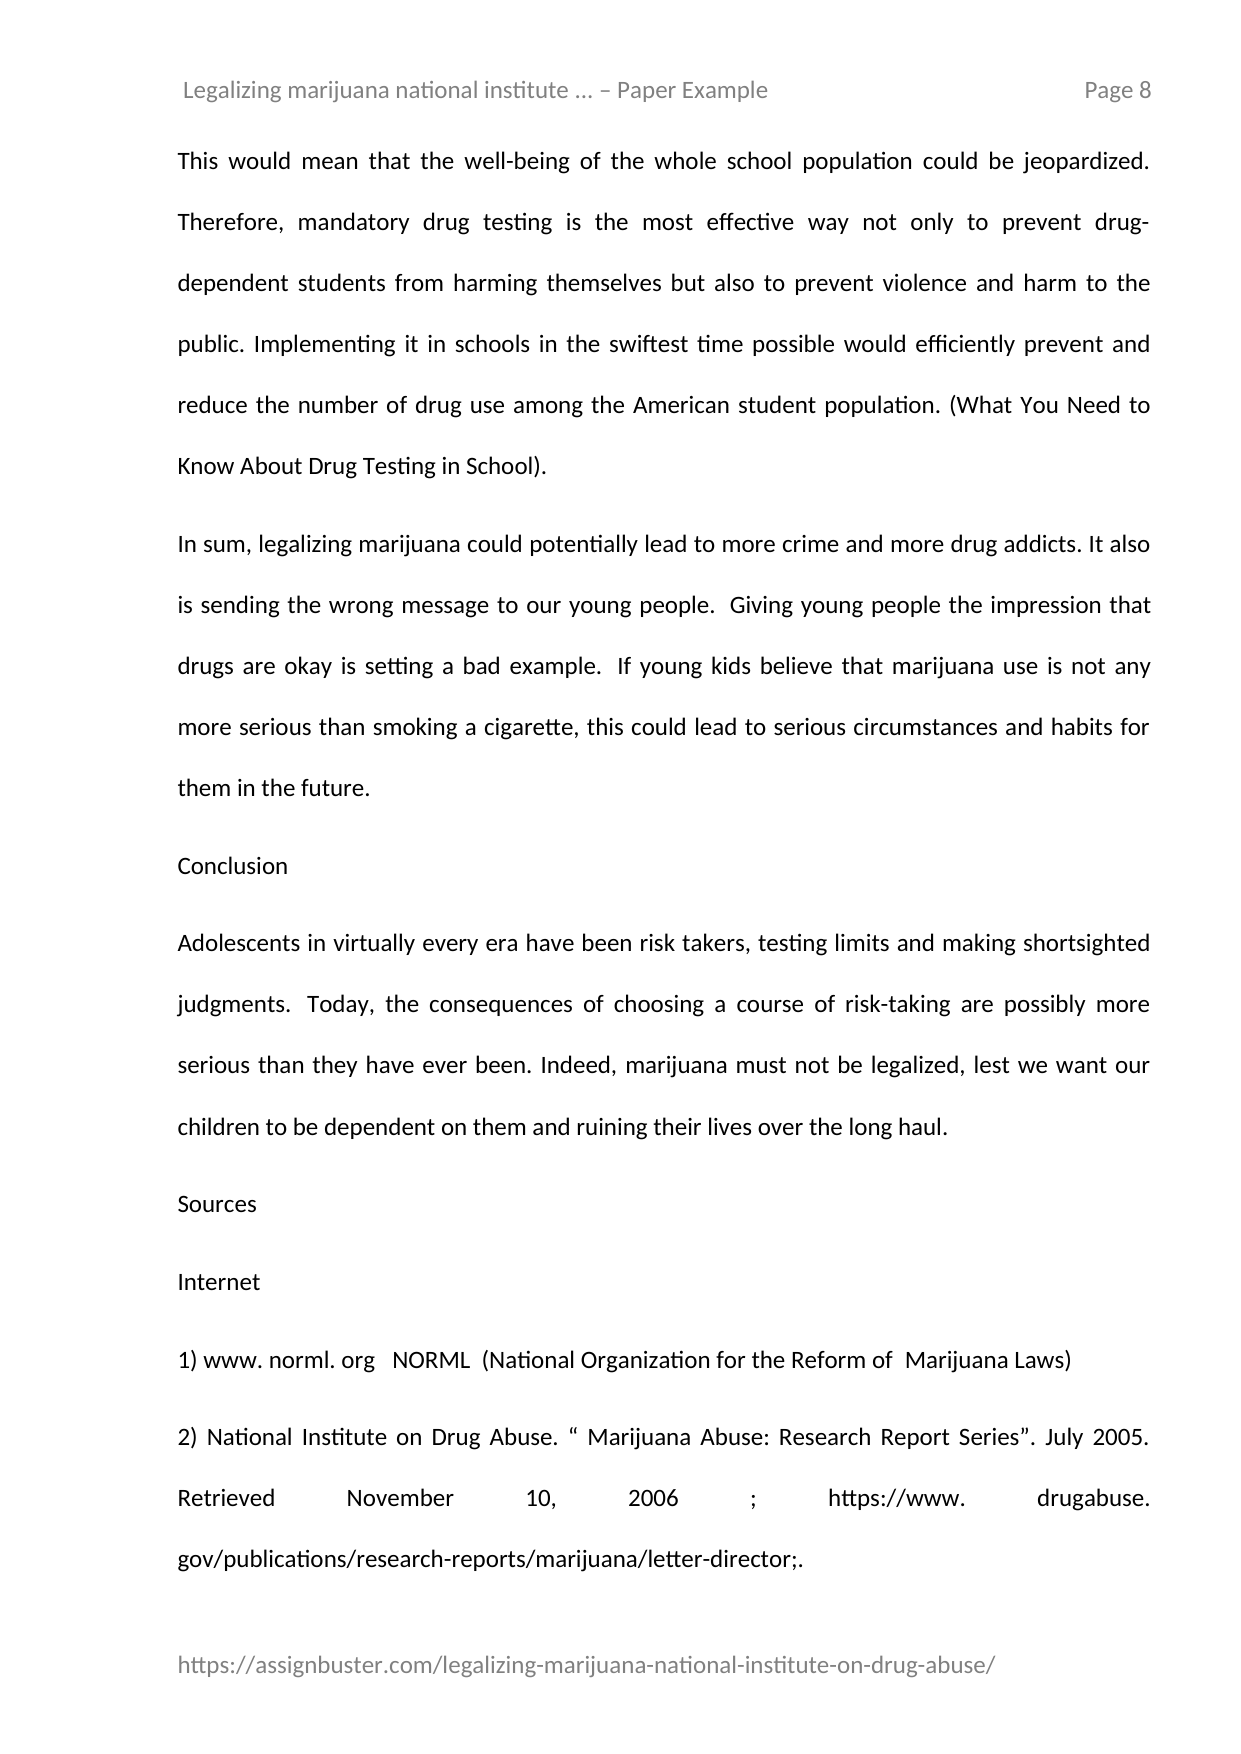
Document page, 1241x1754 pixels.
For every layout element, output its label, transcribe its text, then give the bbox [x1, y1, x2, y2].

text Conclusion [177, 850, 1152, 880]
text 1) www. norml. org NORML (National Organization for the Reform of Marijuana Laws) [177, 1344, 1152, 1374]
text Sources [177, 1188, 1152, 1219]
text This would mean that the well-being of the whole school population could be jeopardized. Therefore, mandatory drug testing is the most effective way not only to prevent drug-dependent students from harming themselves but also to prevent violence and harm to the public. Implementing it in schools in the swiftest time possible would efficiently prevent and reduce the number of drug use among the American student population. (What You Need to Know About Drug Testing in School). [177, 145, 1152, 481]
text In sum, legalizing marijuana could potentially lead to more crime and more drug addicts. It also is sending the wrong message to our young people. Giving young people the impression that drugs are okay is setting a bad example. If young kids believe that marijuana use is not any more serious than smoking a cigarette, this could lead to serious circumstances and habits for them in the future. [177, 528, 1152, 803]
text Internet [177, 1266, 1152, 1297]
text 2) National Institute on Drug Abuse. “ Marijuana Abuse: Research Report Series”. July 2005. Retrieved November 10, 2006 ; https://www. drugabuse. gov/publications/research-reports/marijuana/letter-director;. [177, 1421, 1152, 1574]
text Adolescents in virtually every era have been risk takers, testing limits and making shortsighted judgments. Today, the consequences of choosing a course of risk-taking are possibly more serious than they have ever been. Indeed, marijuana must not be legalized, lest we want our children to be dependent on them and ruining their lives over the long haul. [177, 927, 1152, 1141]
